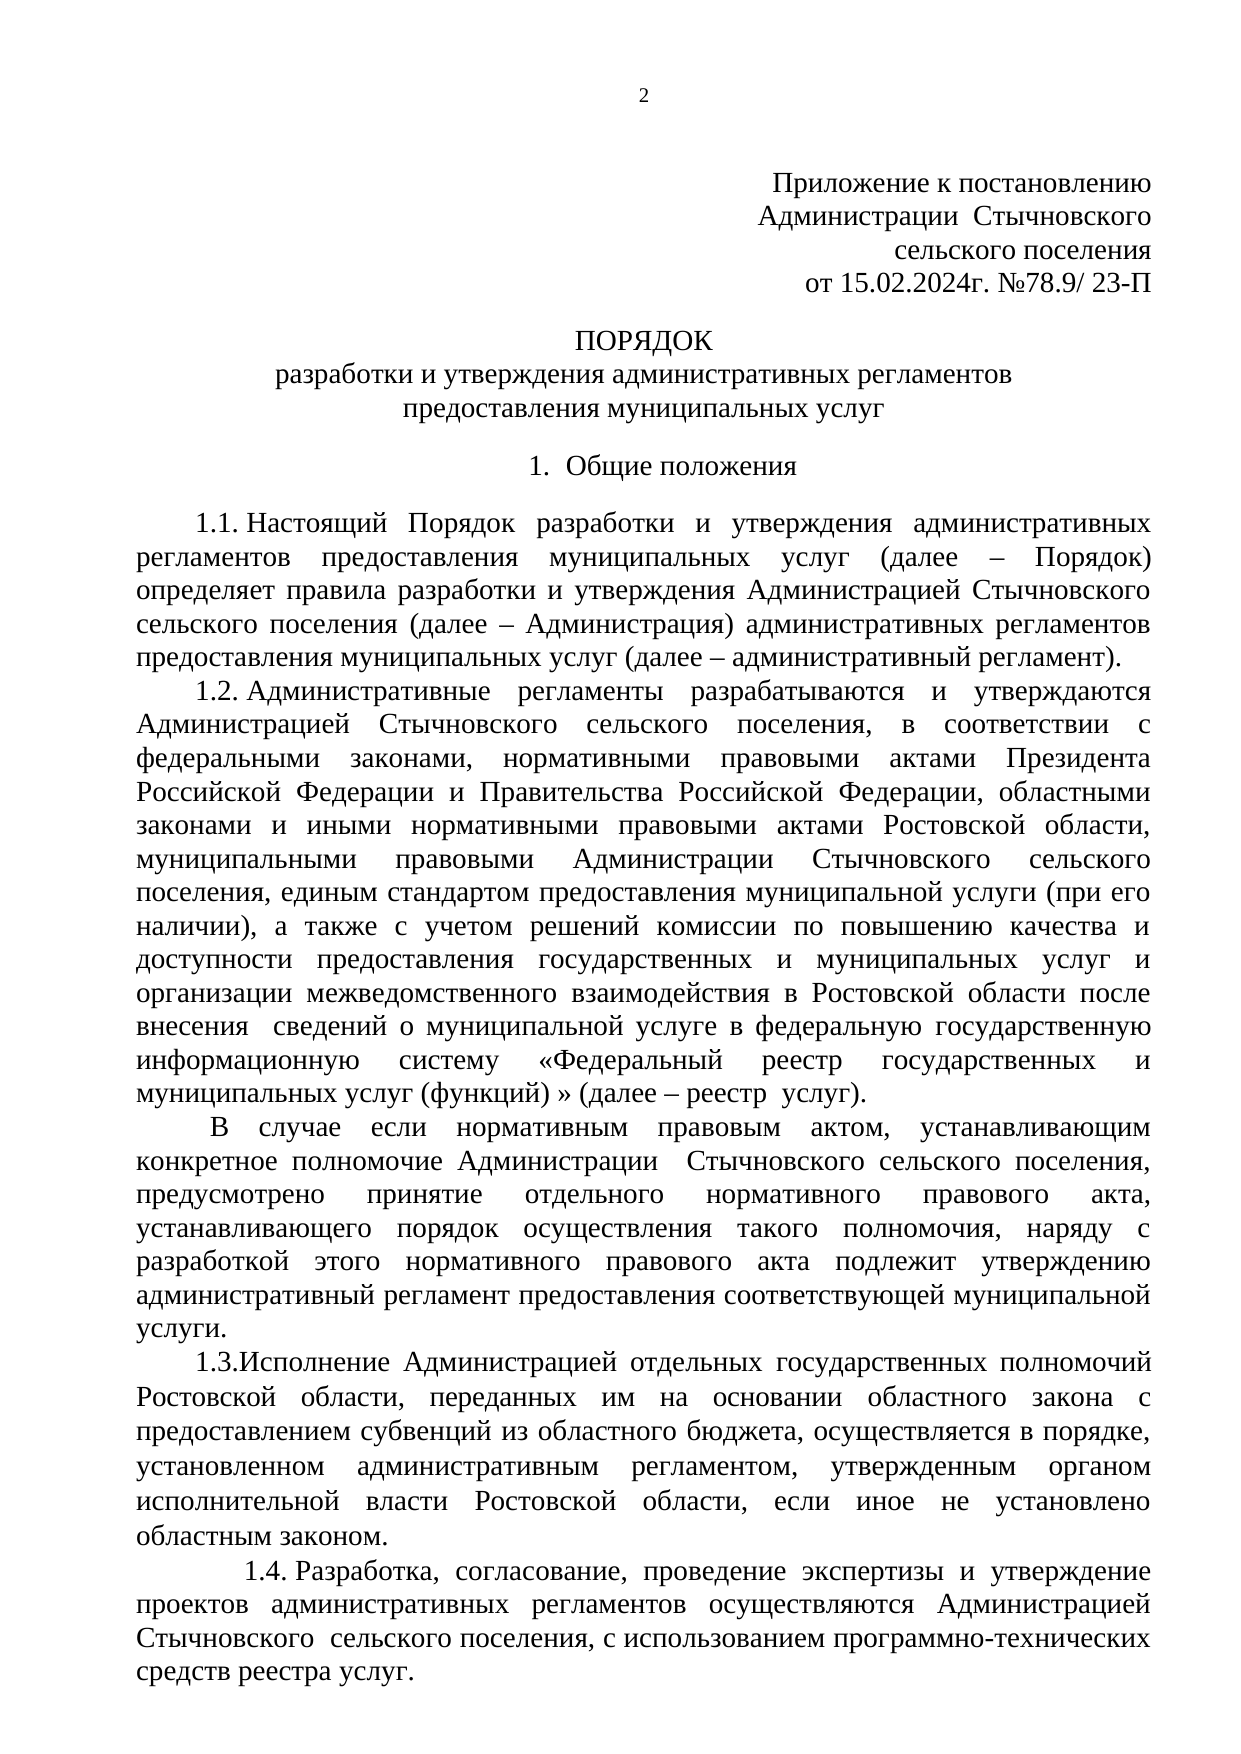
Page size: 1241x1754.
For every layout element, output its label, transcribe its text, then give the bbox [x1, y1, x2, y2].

text 1.2. Административные регламенты разрабатываются и утверждаются Администрацией Стычновского сельского поселения, в соответствии с федеральными законами, нормативными правовыми актами Президента Российской Федерации и Правительства Российской Федерации, областными законами и иными нормативными правовыми актами Ростовской области, муниципальными правовыми Администрации Стычновского сельского поселения, единым стандартом предоставления муниципальной услуги (при его наличии), а также с учетом решений комиссии по повышению качества и доступности предоставления государственных и муниципальных услуг и организации межведомственного взаимодействия в Ростовской области после внесения сведений о муниципальной услуге в федеральную государственную информационную систему «Федеральный реестр государственных и муниципальных услуг (функций) » (далее – реестр услуг). [136, 673, 1152, 1109]
list Общие положения [173, 448, 1152, 481]
text Приложение к постановлению [136, 165, 1152, 198]
text предоставления муниципальных услуг [136, 390, 1152, 424]
text разработки и утверждения административных регламентов [136, 357, 1152, 390]
text 1.1. Настоящий Порядок разработки и утверждения административных регламентов предоставления муниципальных услуг (далее – Порядок) определяет правила разработки и утверждения Администрацией Стычновского сельского поселения (далее – Администрация) административных регламентов предоставления муниципальных услуг (далее – административный регламент). [136, 505, 1152, 673]
text Администрации Стычновского [136, 198, 1152, 232]
text сельского поселения [136, 232, 1152, 265]
text от 15.02.2024г. №78.9/ 23-П [136, 265, 1152, 299]
text 1.4. Разработка, согласование, проведение экспертизы и утверждение проектов административных регламентов осуществляются Администрацией Стычновского сельского поселения, с использованием программно-технических средств реестра услуг. [136, 1553, 1152, 1687]
text В случае если нормативным правовым актом, устанавливающим конкретное полномочие Администрации Стычновского сельского поселения, предусмотрено принятие отдельного нормативного правового акта, устанавливающего порядок осуществления такого полномочия, наряду с разработкой этого нормативного правового акта подлежит утверждению административный регламент предоставления соответствующей муниципальной услуги. [136, 1109, 1152, 1344]
text 1.3.Исполнение Администрацией отдельных государственных полномочий Ростовской области, переданных им на основании областного закона с предоставлением субвенций из областного бюджета, осуществляется в порядке, установленном административным регламентом, утвержденным органом исполнительной власти Ростовской области, если иное не установлено областным законом. [136, 1344, 1152, 1551]
text ПОРЯДОК [136, 323, 1152, 357]
